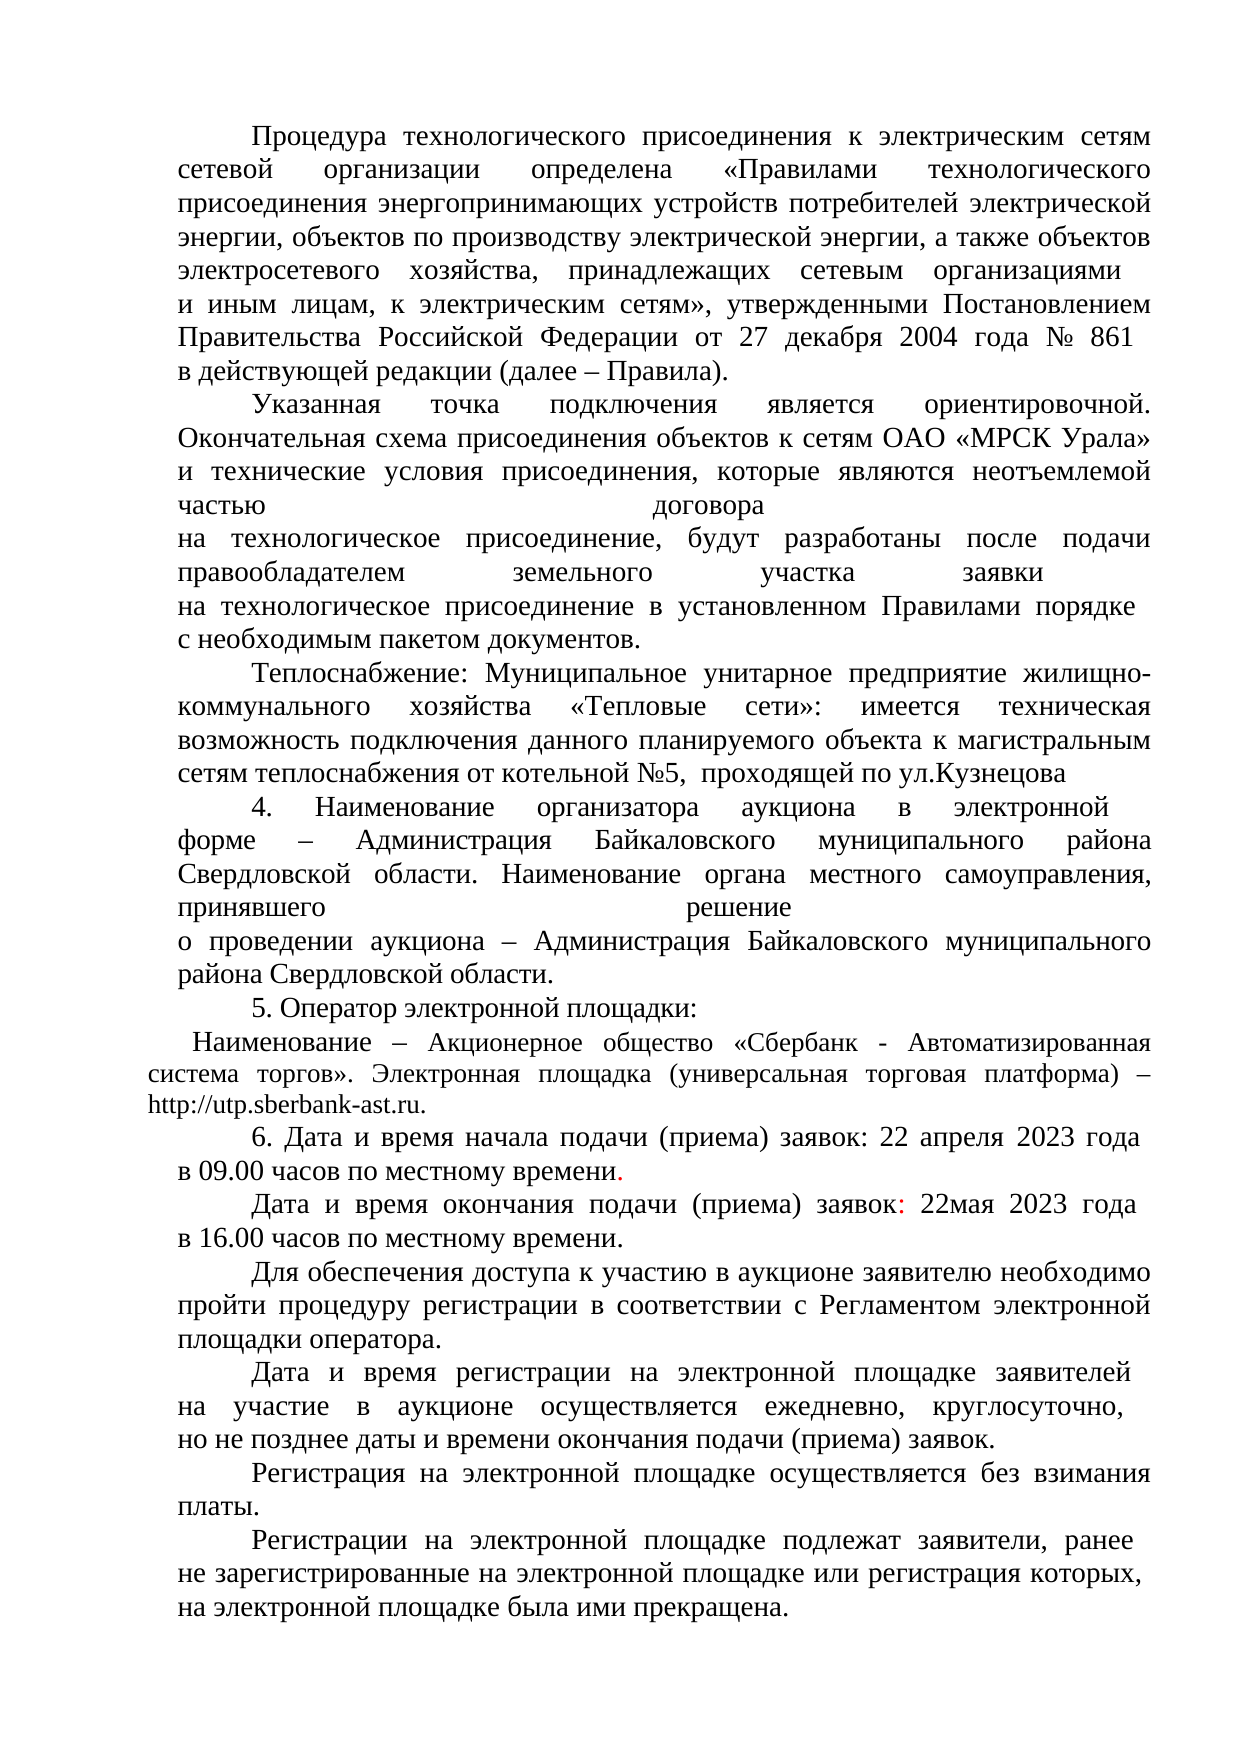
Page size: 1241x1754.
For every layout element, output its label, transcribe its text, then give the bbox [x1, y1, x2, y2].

text Регистрация на электронной площадке осуществляется без взимания платы. [177, 1455, 1152, 1522]
text Для обеспечения доступа к участию в аукционе заявителю необходимо пройти процедуру регистрации в соответствии с Регламентом электронной площадки оператора. [177, 1254, 1152, 1354]
text Дата и время регистрации на электронной площадке заявителей на участие в аукционе осуществляется ежедневно, круглосуточно, но не позднее даты и времени окончания подачи (приема) заявок. [177, 1354, 1152, 1455]
text Процедура технологического присоединения к электрическим сетям сетевой организации определена «Правилами технологического присоединения энергопринимающих устройств потребителей электрической энергии, объектов по производству электрической энергии, а также объектов электросетевого хозяйства, принадлежащих сетевым организациями и иным лицам, к электрическим сетям», утвержденными Постановлением Правительства Российской Федерации от 27 декабря 2004 года № 861 в действующей редакции (далее – Правила). [177, 118, 1152, 386]
text Дата и время окончания подачи (приема) заявок: 22мая 2023 года в 16.00 часов по местному времени. [177, 1187, 1152, 1254]
text Наименование – Акционерное общество «Сбербанк - Автоматизированная система торгов». Электронная площадка (универсальная торговая платформа) – http://utp.sberbank-ast.ru. [148, 1024, 1152, 1119]
text 6. Дата и время начала подачи (приема) заявок: 22 апреля 2023 года в 09.00 часов по местному времени. [177, 1119, 1152, 1187]
text 4. Наименование организатора аукциона в электронной форме – Администрация Байкаловского муниципального района Свердловской области. Наименование органа местного самоуправления, принявшего решение о проведении аукциона – Администрация Байкаловского муниципального района Свердловской области. [177, 789, 1152, 990]
text Регистрации на электронной площадке подлежат заявители, ранее не зарегистрированные на электронной площадке или регистрация которых, на электронной площадке была ими прекращена. [177, 1522, 1152, 1623]
text Указанная точка подключения является ориентировочной. Окончательная схема присоединения объектов к сетям ОАО «МРСК Урала» и технические условия присоединения, которые являются неотъемлемой частью договора на технологическое присоединение, будут разработаны после подачи правообладателем земельного участка заявки на технологическое присоединение в установленном Правилами порядке с необходимым пакетом документов. [177, 386, 1152, 655]
text Теплоснабжение: Муниципальное унитарное предприятие жилищно-коммунального хозяйства «Тепловые сети»: имеется техническая возможность подключения данного планируемого объекта к магистральным сетям теплоснабжения от котельной №5, проходящей по ул.Кузнецова [177, 655, 1152, 789]
text 5. Оператор электронной площадки: [177, 990, 1152, 1024]
